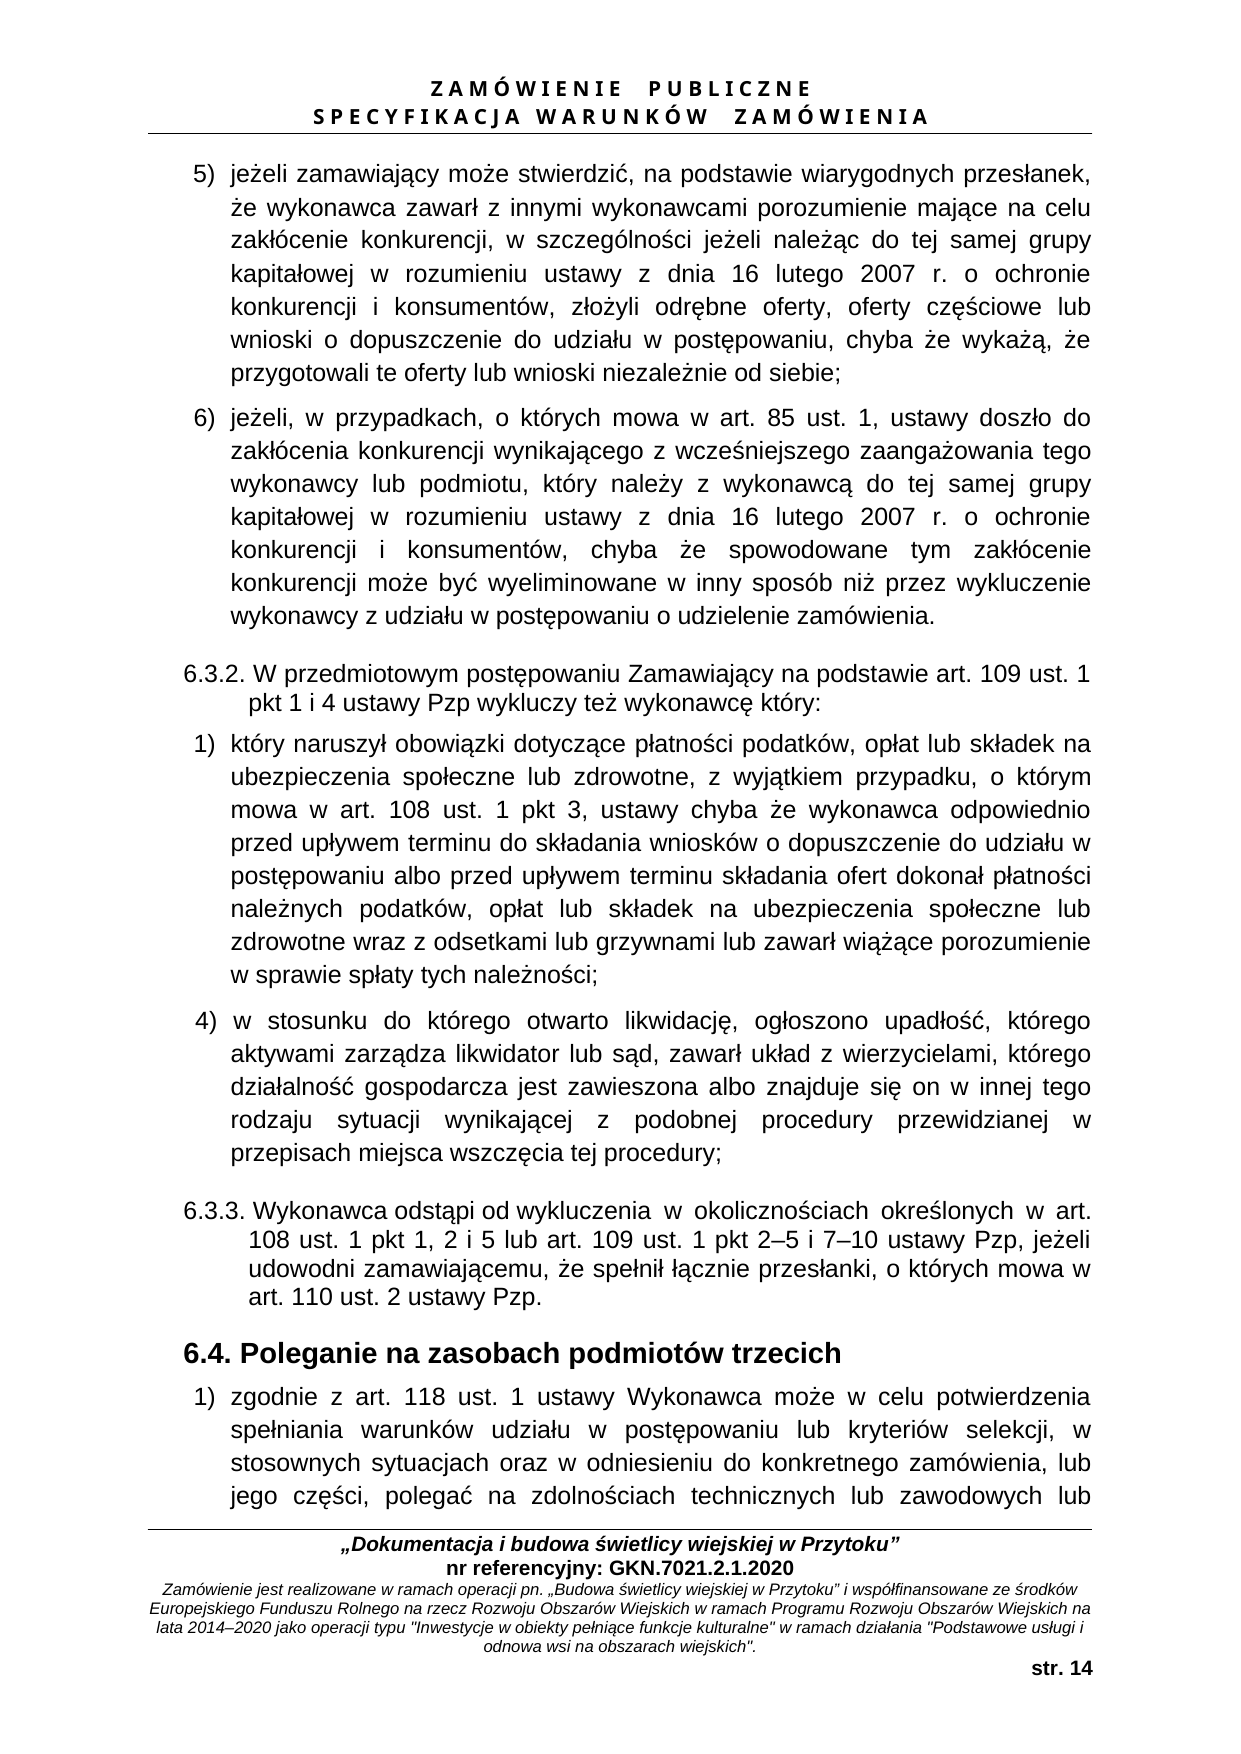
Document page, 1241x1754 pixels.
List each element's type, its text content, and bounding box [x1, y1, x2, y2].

text 6.3.3. Wykonawca odstąpi od wykluczenia w okolicznościach określonych w art. 108 ust. 1 pkt 1, 2 i 5 lub art. 109 ust. 1 pkt 2‒5 i 7‒10 ustawy Pzp, jeżeli udowodni zamawiającemu, że spełnił łącznie przesłanki, o których mowa w art. 110 ust. 2 ustawy Pzp. [183, 1196, 1092, 1311]
list jeżeli zamawiający może stwierdzić, na podstawie wiarygodnych przesłanek, że wykonawca zawarł z innymi wykonawcami porozumienie mające na celu zakłócenie konkurencji, w szczególności jeżeli należąc do tej samej grupy kapitałowej w rozumieniu ustawy z dnia 16 lutego 2007 r. o ochronie konkurencji i konsumentów, złożyli odrębne oferty, oferty częściowe lub wnioski o dopuszczenie do udziału w postępowaniu, chyba że wykażą, że przygotowali te oferty lub wnioski niezależnie od siebie; [193, 159, 1092, 386]
text 4) w stosunku do którego otwarto likwidację, ogłoszono upadłość, którego aktywami zarządza likwidator lub sąd, zawarł układ z wierzycielami, którego działalność gospodarcza jest zawieszona albo znajduje się on w innej tego rodzaju sytuacji wynikającej z podobnej procedury przewidzianej w przepisach miejsca wszczęcia tej procedury; [195, 1006, 1092, 1167]
list jeżeli, w przypadkach, o których mowa w art. 85 ust. 1, ustawy doszło do zakłócenia konkurencji wynikającego z wcześniejszego zaangażowania tego wykonawcy lub podmiotu, który należy z wykonawcą do tej samej grupy kapitałowej w rozumieniu ustawy z dnia 16 lutego 2007 r. o ochronie konkurencji i konsumentów, chyba że spowodowane tym zakłócenie konkurencji może być wyeliminowane w inny sposób niż przez wykluczenie wykonawcy z udziału w postępowaniu o udzielenie zamówienia. [193, 403, 1092, 630]
text 6.3.2. W przedmiotowym postępowaniu Zamawiający na podstawie art. 109 ust. 1 pkt 1 i 4 ustawy Pzp wykluczy też wykonawcę który: [183, 659, 1092, 717]
list który naruszył obowiązki dotyczące płatności podatków, opłat lub składek na ubezpieczenia społeczne lub zdrowotne, z wyjątkiem przypadku, o którym mowa w art. 108 ust. 1 pkt 3, ustawy chyba że wykonawca odpowiednio przed upływem terminu do składania wniosków o dopuszczenie do udziału w postępowaniu albo przed upływem terminu składania ofert dokonał płatności należnych podatków, opłat lub składek na ubezpieczenia społeczne lub zdrowotne wraz z odsetkami lub grzywnami lub zawarł wiążące porozumienie w sprawie spłaty tych należności; [193, 729, 1092, 989]
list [193, 1382, 1092, 1510]
text 6.4. Poleganie na zasobach podmiotów trzecich [183, 1336, 1092, 1369]
